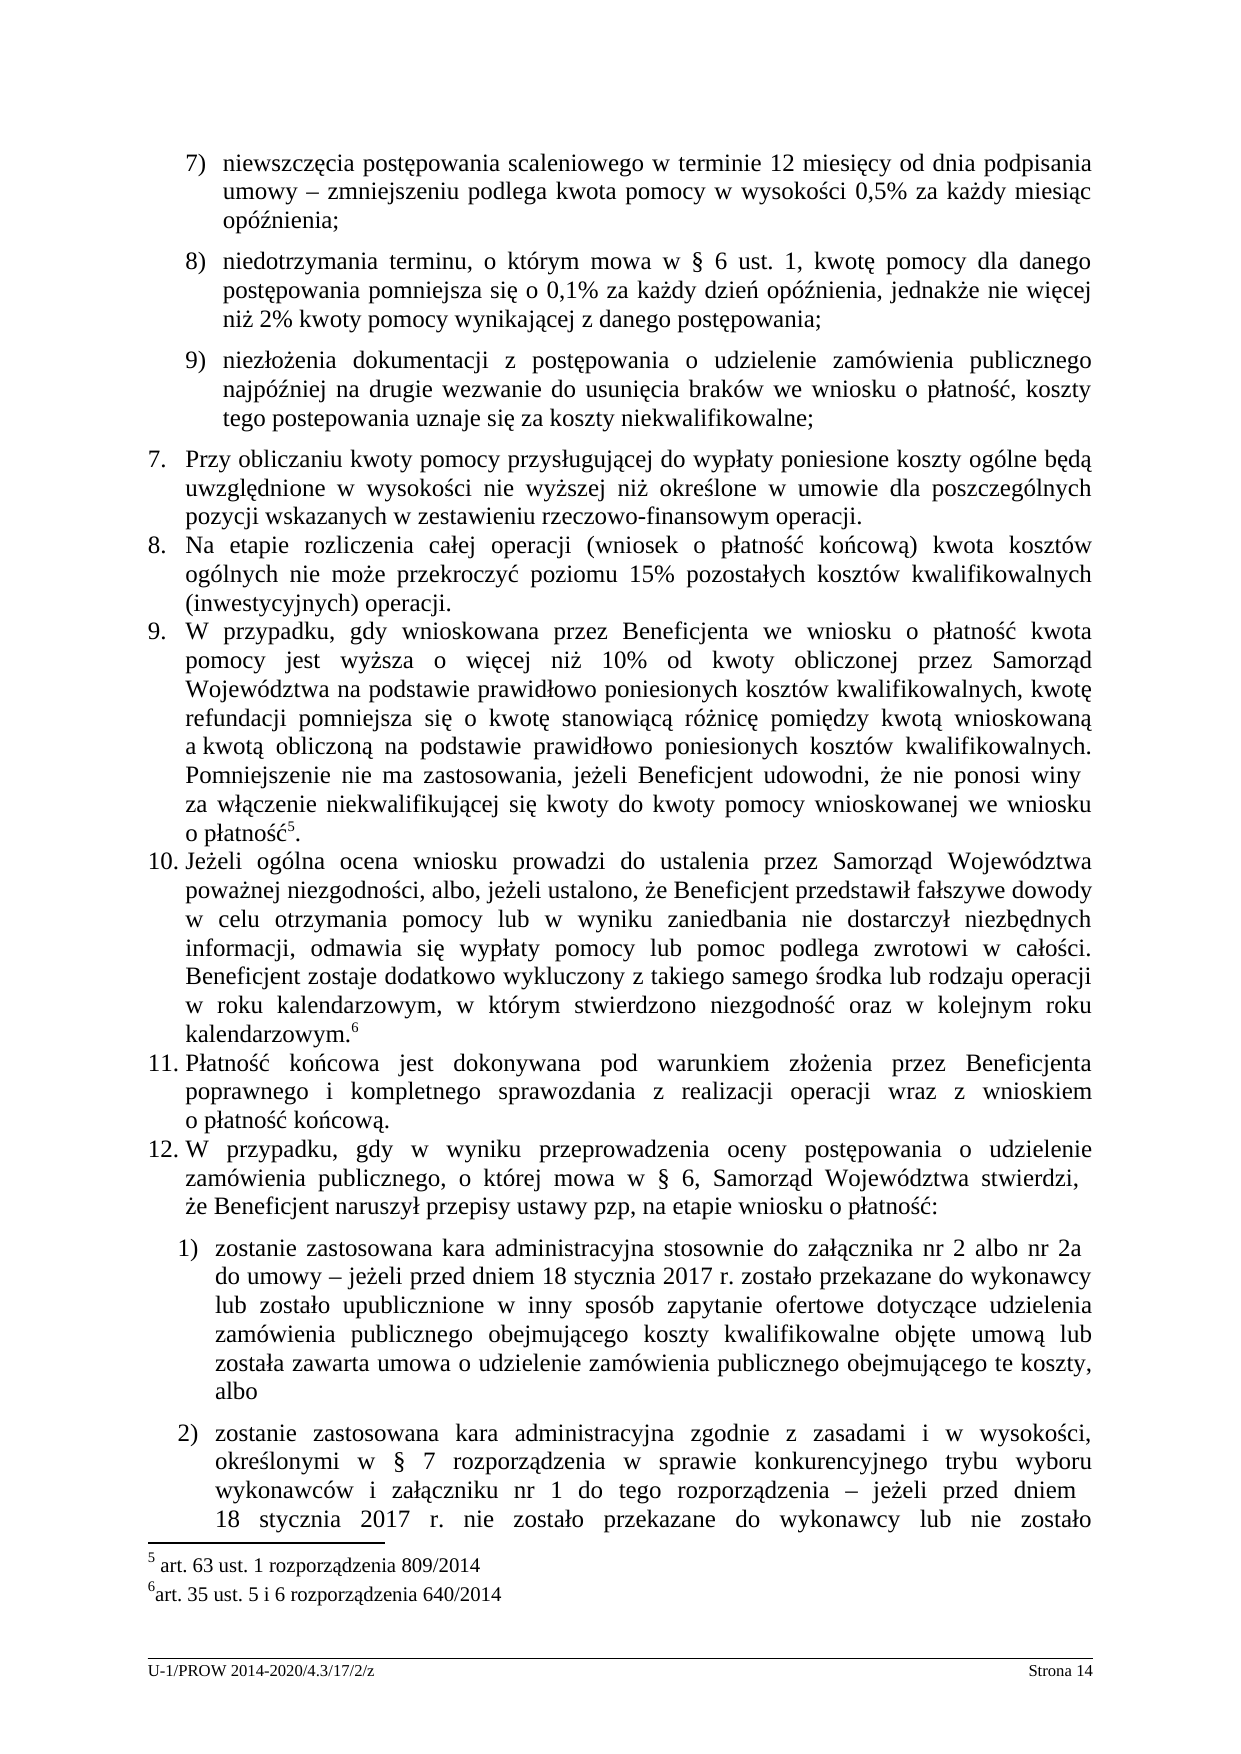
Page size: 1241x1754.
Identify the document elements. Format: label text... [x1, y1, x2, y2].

list Na etapie rozliczenia całej operacji (wniosek o płatność końcową) kwota kosztów ogólnych nie może przekroczyć poziomu 15% pozostałych kosztów kwalifikowalnych (inwestycyjnych) operacji. [148, 530, 1093, 616]
list zostanie zastosowana kara administracyjna stosownie do załącznika nr 2 albo nr 2a do umowy – jeżeli przed dniem 18 stycznia 2017 r. zostało przekazane do wykonawcy lub zostało upublicznione w inny sposób zapytanie ofertowe dotyczące udzielenia zamówienia publicznego obejmującego koszty kwalifikowalne objęte umową lub została zawarta umowa o udzielenie zamówienia publicznego obejmującego te koszty, albo [177, 1233, 1093, 1405]
list W przypadku, gdy w wyniku przeprowadzenia oceny postępowania o udzielenie zamówienia publicznego, o której mowa w § 6, Samorząd Województwa stwierdzi, że Beneficjent naruszył przepisy ustawy pzp, na etapie wniosku o płatność: [148, 1134, 1093, 1220]
list Jeżeli ogólna ocena wniosku prowadzi do ustalenia przez Samorząd Województwa poważnej niezgodności, albo, jeżeli ustalono, że Beneficjent przedstawił fałszywe dowody w celu otrzymania pomocy lub w wyniku zaniedbania nie dostarczył niezbędnych informacji, odmawia się wypłaty pomocy lub pomoc podlega zwrotowi w całości. Beneficjent zostaje dodatkowo wykluczony z takiego samego środka lub rodzaju operacji w roku kalendarzowym, w którym stwierdzono niezgodność oraz w kolejnym roku kalendarzowym. [148, 846, 1093, 1048]
list W przypadku, gdy wnioskowana przez Beneficjenta we wniosku o płatność kwota pomocy jest wyższa o więcej niż 10% od kwoty obliczonej przez Samorząd Województwa na podstawie prawidłowo poniesionych kosztów kwalifikowalnych, kwotę refundacji pomniejsza się o kwotę stanowiącą różnicę pomiędzy kwotą wnioskowaną a kwotą obliczoną na podstawie prawidłowo poniesionych kosztów kwalifikowalnych. Pomniejszenie nie ma zastosowania, jeżeli Beneficjent udowodni, że nie ponosi winy za włączenie niekwalifikującej się kwoty do kwoty pomocy wnioskowanej we wniosku o płatność. [148, 616, 1093, 846]
list niezłożenia dokumentacji z postępowania o udzielenie zamówienia publicznego najpóźniej na drugie wezwanie do usunięcia braków we wniosku o płatność, koszty tego postepowania uznaje się za koszty niekwalifikowalne; [185, 345, 1093, 431]
list Płatność końcowa jest dokonywana pod warunkiem złożenia przez Beneficjenta poprawnego i kompletnego sprawozdania z realizacji operacji wraz z wnioskiem o płatność końcową. [148, 1048, 1093, 1134]
list niewszczęcia postępowania scaleniowego w terminie 12 miesięcy od dnia podpisania umowy – zmniejszeniu podlega kwota pomocy w wysokości 0,5% za każdy miesiąc opóźnienia; [185, 148, 1093, 234]
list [177, 1418, 1093, 1533]
list niedotrzymania terminu, o którym mowa w § 6 ust. 1, kwotę pomocy dla danego postępowania pomniejsza się o 0,1% za każdy dzień opóźnienia, jednakże nie więcej niż 2% kwoty pomocy wynikającej z danego postępowania; [185, 246, 1093, 333]
list Przy obliczaniu kwoty pomocy przysługującej do wypłaty poniesione koszty ogólne będą uwzględnione w wysokości nie wyższej niż określone w umowie dla poszczególnych pozycji wskazanych w zestawieniu rzeczowo-finansowym operacji. [148, 444, 1093, 530]
